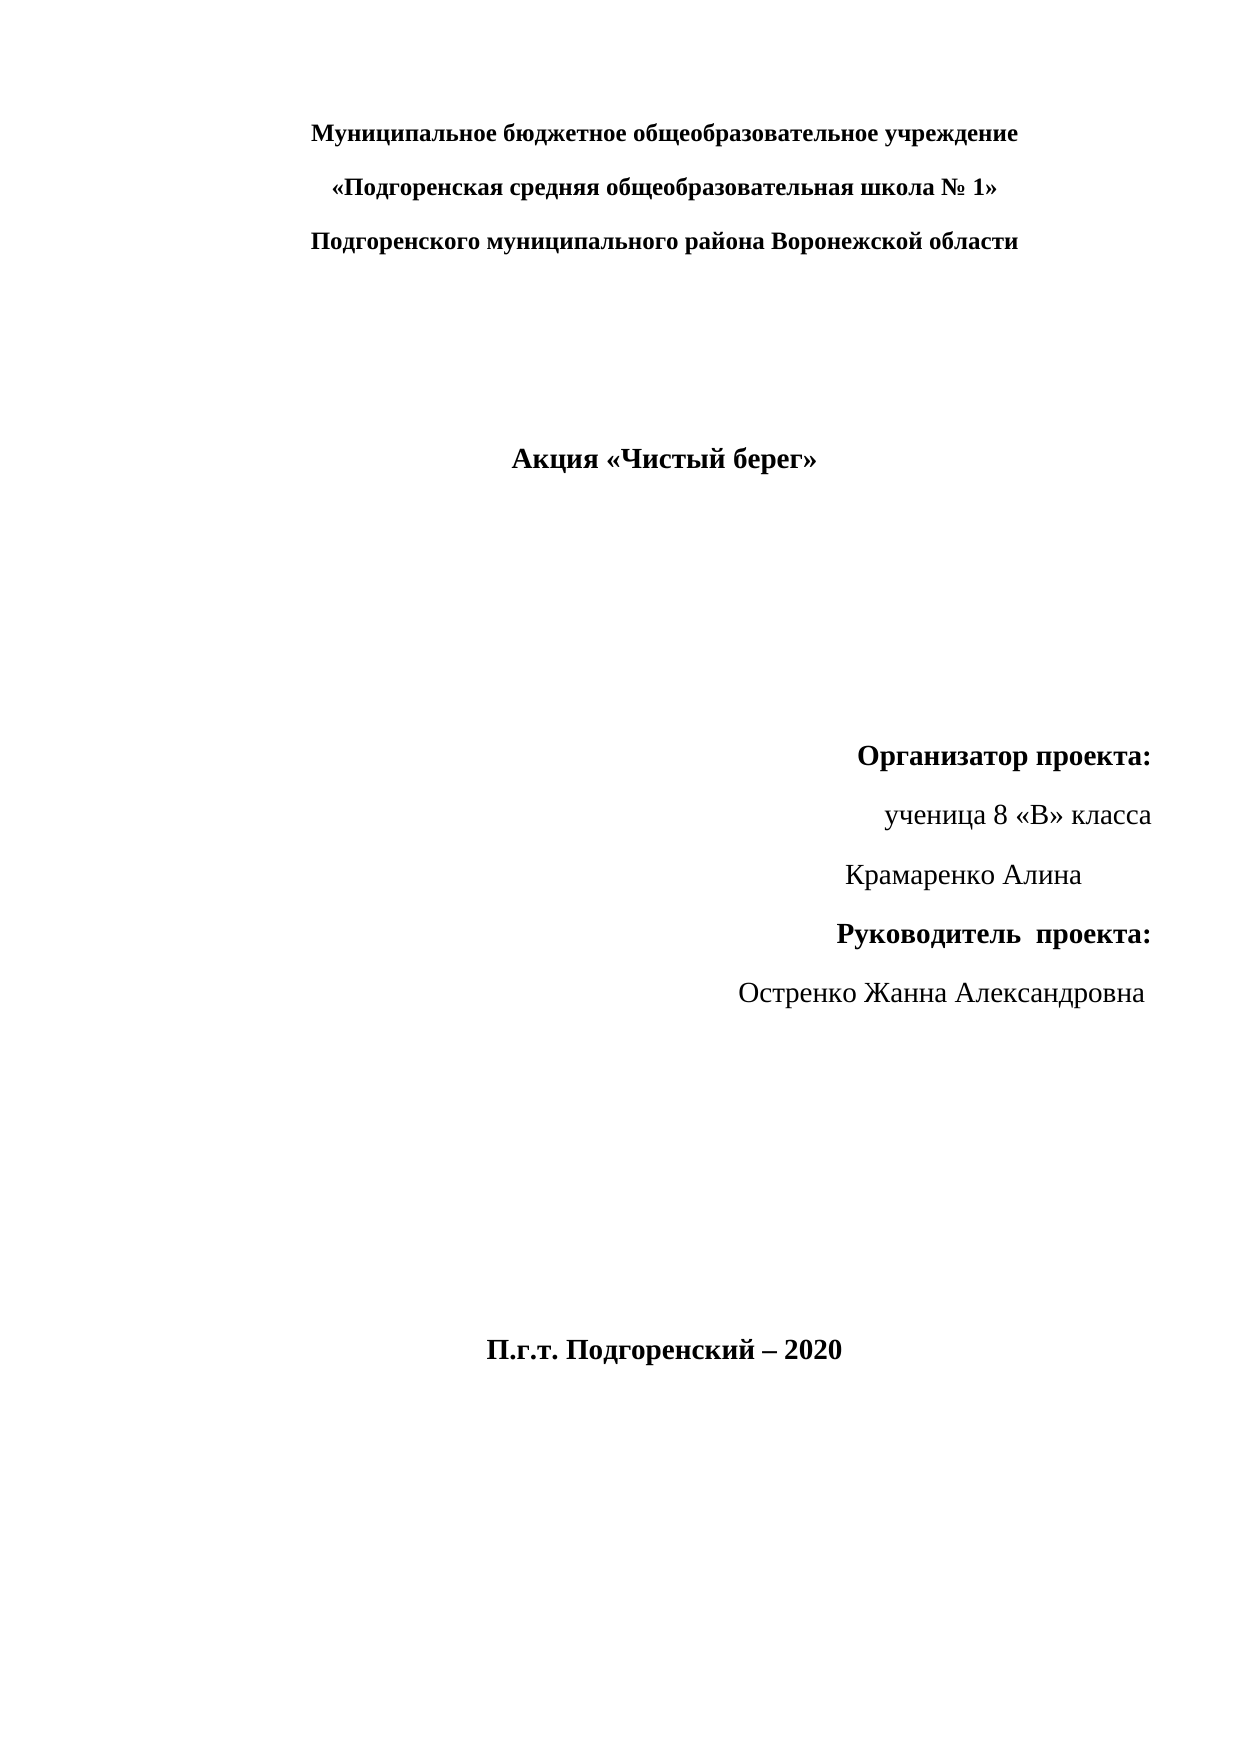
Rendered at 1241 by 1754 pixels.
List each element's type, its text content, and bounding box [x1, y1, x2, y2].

text Подгоренского муниципального района Воронежской области [177, 226, 1152, 254]
text Руководитель проекта: [177, 916, 1152, 950]
text Крамаренко Алина [177, 857, 1152, 890]
text ученица 8 «В» класса [177, 797, 1152, 831]
text Акция «Чистый берег» [177, 441, 1152, 475]
text Муниципальное бюджетное общеобразовательное учреждение [177, 118, 1152, 147]
text «Подгоренская средняя общеобразовательная школа № 1» [177, 172, 1152, 201]
text П.г.т. Подгоренский – 2020 [177, 1332, 1152, 1365]
text Остренко Жанна Александровна [177, 976, 1152, 1009]
text Организатор проекта: [177, 738, 1152, 772]
